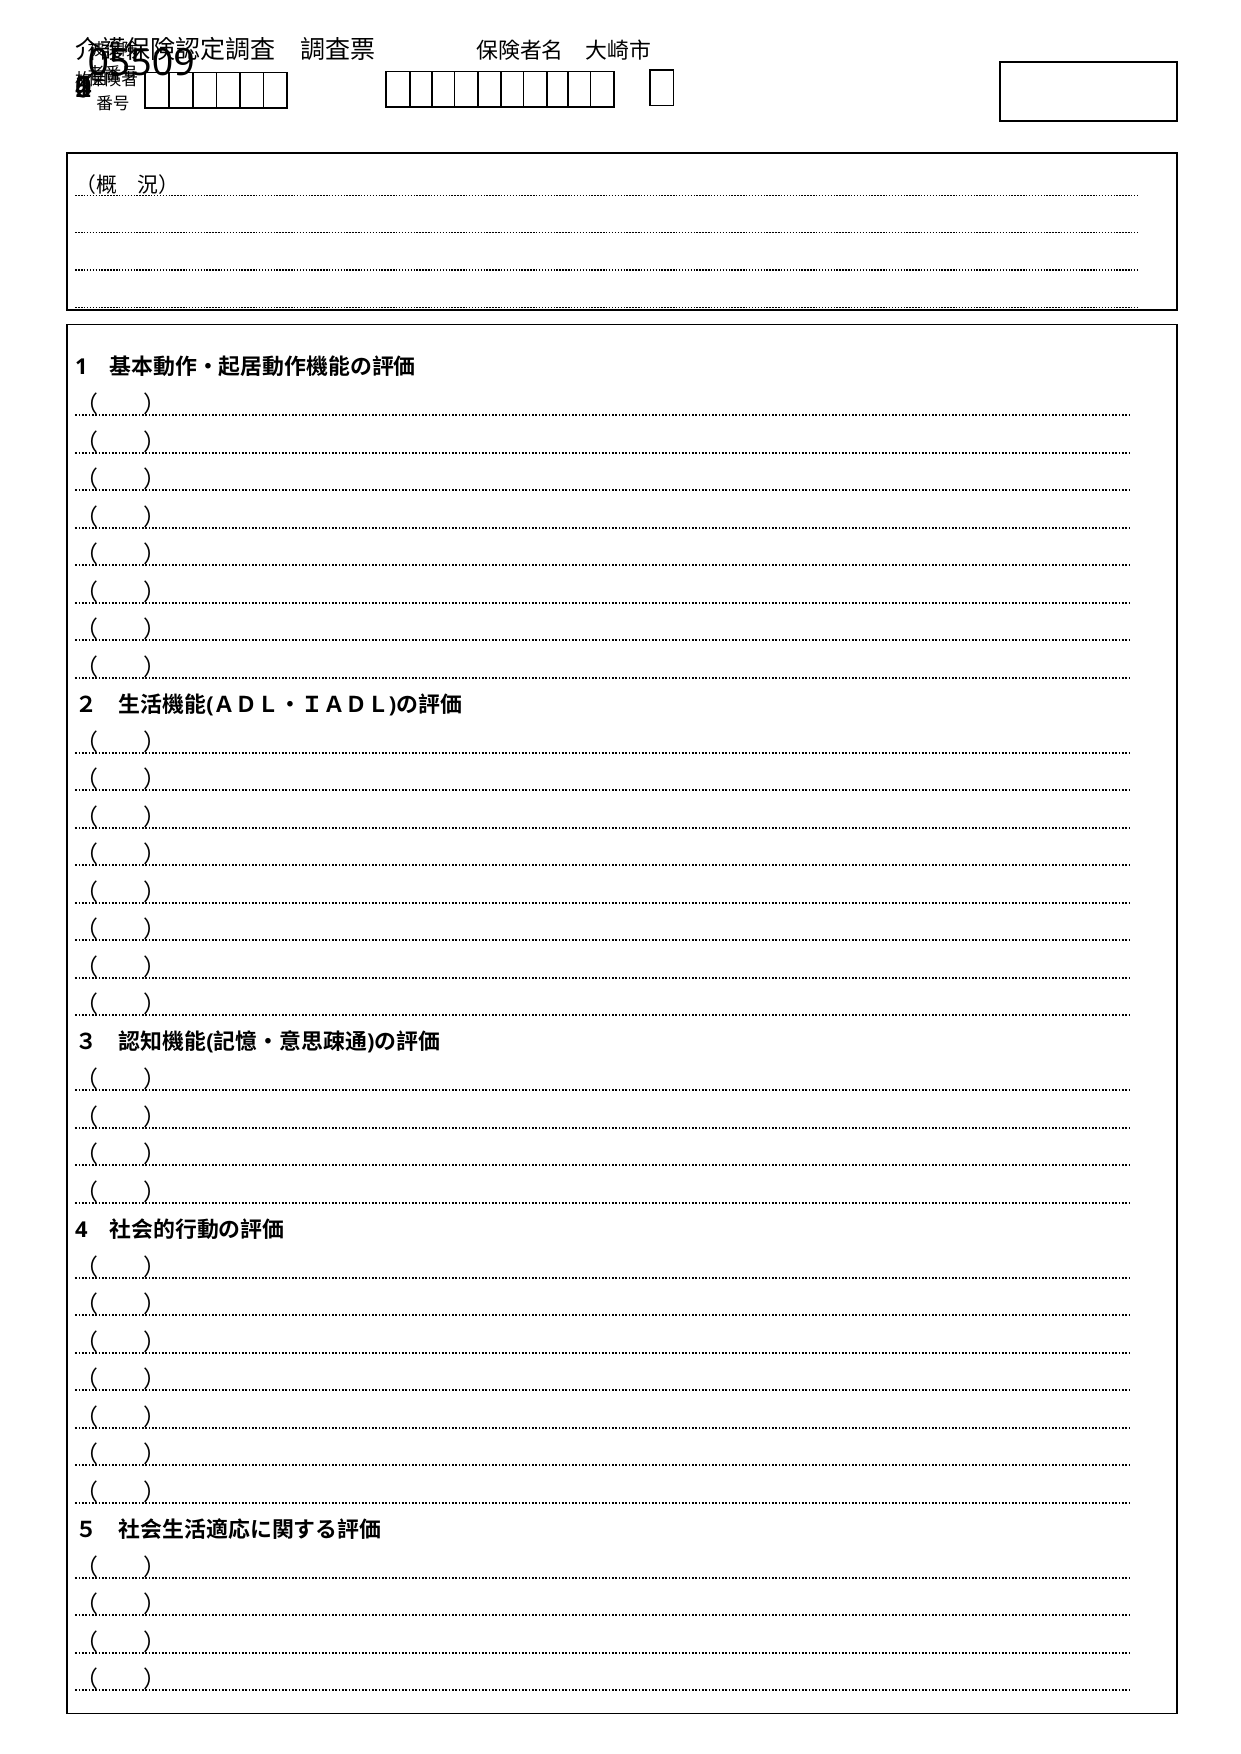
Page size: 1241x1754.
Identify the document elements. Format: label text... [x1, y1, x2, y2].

text （ ） [75, 1584, 1167, 1621]
text ５ 社会生活適応に関する評価 [75, 1509, 1167, 1546]
text （ ） [75, 1359, 1167, 1396]
text （ ） [75, 1434, 1167, 1471]
text （ ） [75, 1059, 1167, 1096]
text （ ） [75, 984, 1167, 1021]
text （ ） [75, 571, 1167, 609]
text ３ 認知機能(記憶・意思疎通)の評価 [75, 1021, 1167, 1059]
text （ ） [75, 796, 1167, 834]
text （ ） [75, 1284, 1167, 1321]
text （ ） [75, 496, 1167, 534]
text （ ） [75, 1396, 1167, 1434]
text （ ） [75, 1621, 1167, 1659]
text ２ 生活機能(ＡＤＬ・ＩＡＤＬ)の評価 [75, 684, 1167, 721]
text （ ） [75, 946, 1167, 984]
text （ ） [75, 871, 1167, 909]
text （ ） [75, 609, 1167, 646]
text （ ） [75, 1546, 1167, 1584]
text （ ） [75, 1246, 1167, 1284]
text （ ） [75, 1171, 1167, 1209]
text （ ） [75, 759, 1167, 796]
text （ ） [75, 1471, 1167, 1509]
text （ ） [75, 909, 1167, 946]
text （ ） [75, 1096, 1167, 1134]
text （ ） [75, 1659, 1167, 1696]
text （ ） [75, 421, 1167, 459]
text （概 況） [75, 165, 1167, 202]
text 1 基本動作・起居動作機能の評価 [75, 346, 1167, 384]
text （ ） [75, 1134, 1167, 1171]
text （ ） [75, 534, 1167, 571]
text （ ） [75, 384, 1167, 421]
text （ ） [75, 834, 1167, 871]
text （ ） [75, 721, 1167, 759]
text （ ） [75, 1321, 1167, 1359]
text （ ） [75, 646, 1167, 684]
text （ ） [75, 459, 1167, 496]
text 4 社会的行動の評価 [75, 1209, 1167, 1246]
